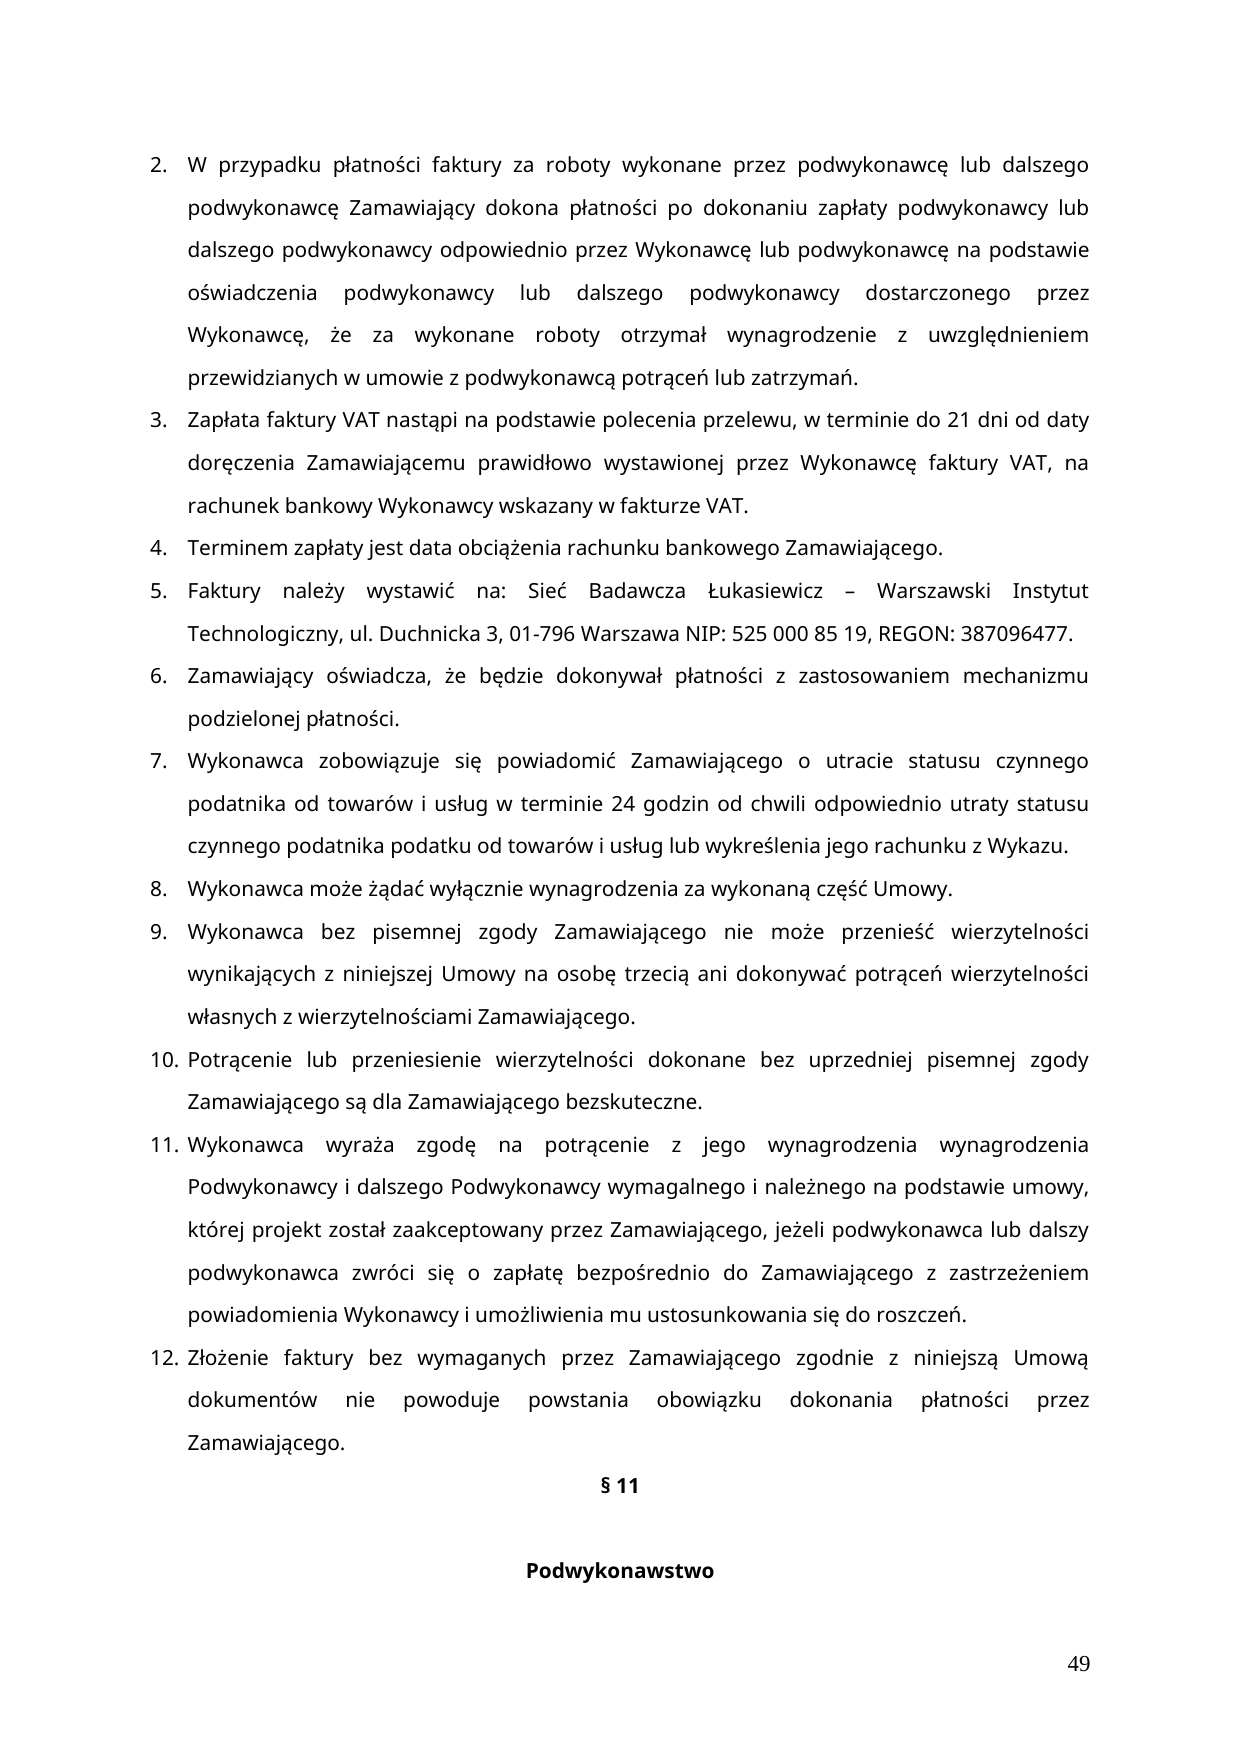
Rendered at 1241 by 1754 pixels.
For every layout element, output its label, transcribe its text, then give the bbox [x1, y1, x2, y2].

list Faktury należy wystawić na: Sieć Badawcza Łukasiewicz – Warszawski Instytut Technologiczny, ul. Duchnicka 3, 01-796 Warszawa NIP: 525 000 85 19, REGON: 387096477. [150, 576, 1090, 647]
text § 11 [150, 1471, 1090, 1499]
list W przypadku płatności faktury za roboty wykonane przez podwykonawcę lub dalszego podwykonawcę Zamawiający dokona płatności po dokonaniu zapłaty podwykonawcy lub dalszego podwykonawcy odpowiednio przez Wykonawcę lub podwykonawcę na podstawie oświadczenia podwykonawcy lub dalszego podwykonawcy dostarczonego przez Wykonawcę, że za wykonane roboty otrzymał wynagrodzenie z uwzględnieniem przewidzianych w umowie z podwykonawcą potrąceń lub zatrzymań. [150, 150, 1090, 391]
list Terminem zapłaty jest data obciążenia rachunku bankowego Zamawiającego. [150, 533, 1090, 562]
list Złożenie faktury bez wymaganych przez Zamawiającego zgodnie z niniejszą Umową dokumentów nie powoduje powstania obowiązku dokonania płatności przez Zamawiającego. [150, 1343, 1090, 1457]
list Wykonawca może żądać wyłącznie wynagrodzenia za wykonaną część Umowy. [150, 874, 1090, 903]
list Wykonawca zobowiązuje się powiadomić Zamawiającego o utracie statusu czynnego podatnika od towarów i usług w terminie 24 godzin od chwili odpowiednio utraty statusu czynnego podatnika podatku od towarów i usług lub wykreślenia jego rachunku z Wykazu. [150, 746, 1090, 860]
list Wykonawca wyraża zgodę na potrącenie z jego wynagrodzenia wynagrodzenia Podwykonawcy i dalszego Podwykonawcy wymagalnego i należnego na podstawie umowy, której projekt został zaakceptowany przez Zamawiającego, jeżeli podwykonawca lub dalszy podwykonawca zwróci się o zapłatę bezpośrednio do Zamawiającego z zastrzeżeniem powiadomienia Wykonawcy i umożliwienia mu ustosunkowania się do roszczeń. [150, 1130, 1090, 1329]
text Podwykonawstwo [150, 1556, 1090, 1584]
list Potrącenie lub przeniesienie wierzytelności dokonane bez uprzedniej pisemnej zgody Zamawiającego są dla Zamawiającego bezskuteczne. [150, 1045, 1090, 1116]
list Zapłata faktury VAT nastąpi na podstawie polecenia przelewu, w terminie do 21 dni od daty doręczenia Zamawiającemu prawidłowo wystawionej przez Wykonawcę faktury VAT, na rachunek bankowy Wykonawcy wskazany w fakturze VAT. [150, 406, 1090, 519]
list Wykonawca bez pisemnej zgody Zamawiającego nie może przenieść wierzytelności wynikających z niniejszej Umowy na osobę trzecią ani dokonywać potrąceń wierzytelności własnych z wierzytelnościami Zamawiającego. [150, 917, 1090, 1031]
list Zamawiający oświadcza, że będzie dokonywał płatności z zastosowaniem mechanizmu podzielonej płatności. [150, 661, 1090, 732]
